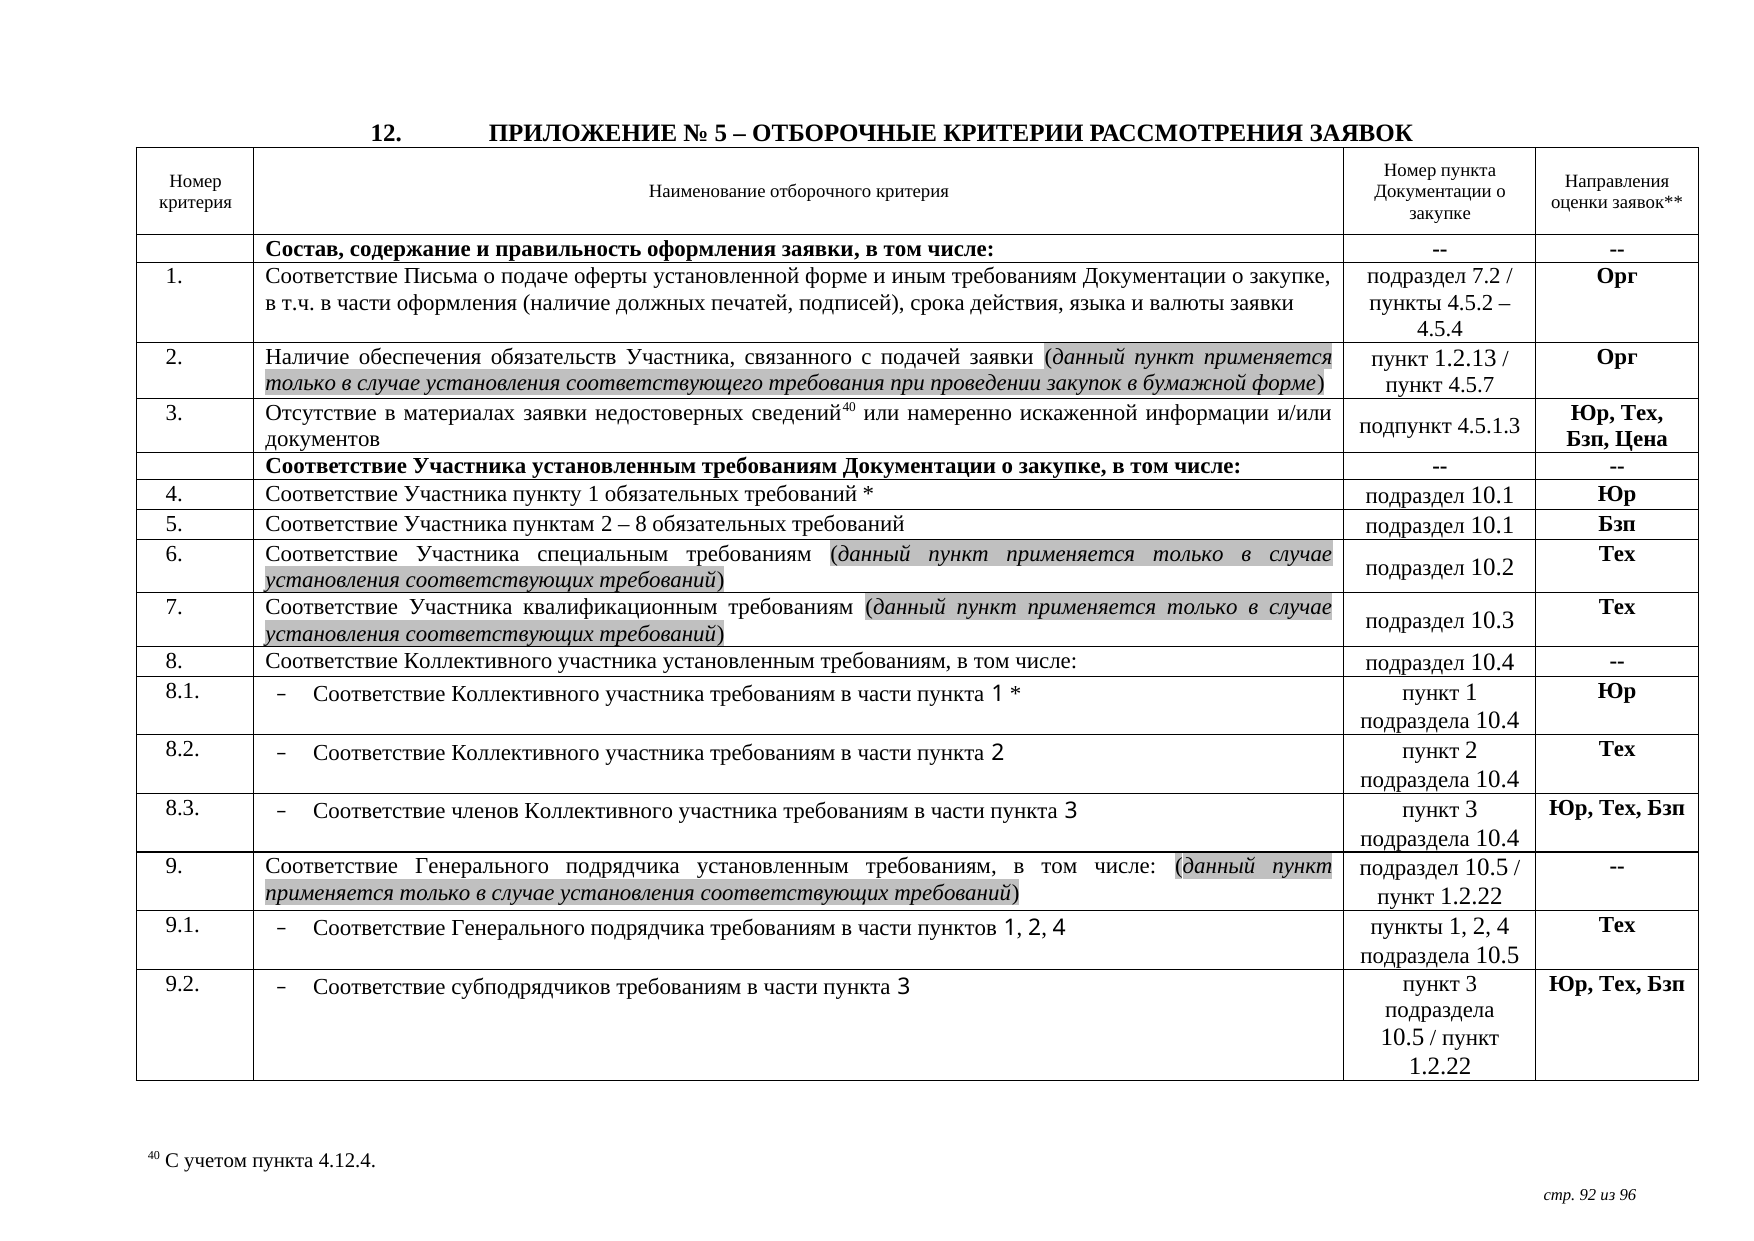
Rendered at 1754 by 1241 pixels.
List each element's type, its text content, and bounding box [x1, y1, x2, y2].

table_cell Соответствие Коллективного участника требованиям в части пункта 1 * [254, 677, 1343, 734]
table_cell [137, 510, 253, 538]
table_cell Юр, Тех, Бзп [1536, 970, 1698, 1080]
table_cell [137, 794, 253, 851]
table_cell Наличие обеспечения обязательств Участника, связанного с подачей заявки (данный пункт применяется только в случае установления соответствующего требования при проведении закупок в бумажной форме) [254, 343, 1343, 398]
table_cell -- [1536, 647, 1698, 676]
table_cell Соответствие Письма о подаче оферты установленной форме и иным требованиям Документации о закупке, в т.ч. в части оформления (наличие должных печатей, подписей), срока действия, языка и валюты заявки [254, 263, 1343, 342]
table_cell пункт 2 подраздела 10.4 [1344, 735, 1535, 793]
table_header Номер критерия [137, 148, 253, 234]
table_cell пункт 1 подраздела 10.4 [1344, 677, 1535, 734]
table_cell [137, 540, 253, 592]
table_cell [137, 480, 253, 509]
table_cell Юр [1536, 677, 1698, 734]
table_cell пункт 1.2.13 / пункт 4.5.7 [1344, 343, 1535, 398]
table_cell Соответствие Участника квалификационным требованиям (данный пункт применяется только в случае установления соответствующих требований) [254, 593, 1343, 646]
table_cell Соответствие субподрядчиков требованиям в части пункта 3 [254, 970, 1343, 1080]
table_header Наименование отборочного критерия [254, 148, 1343, 234]
table_cell Юр, Тех, Бзп [1536, 794, 1698, 851]
table_cell Бзп [1536, 510, 1698, 538]
table_cell Соответствие Участника пункту 1 обязательных требований * [254, 480, 1343, 509]
table_cell Состав, содержание и правильность оформления заявки, в том числе: [254, 235, 1343, 262]
table_cell Соответствие Коллективного участника требованиям в части пункта 2 [254, 735, 1343, 793]
table_cell Юр [1536, 480, 1698, 509]
table_cell Юр, Тех, Бзп, Цена [1536, 399, 1698, 452]
subtitle ПРИЛОЖЕНИЕ № 5 – ОТБОРОЧНЫЕ КРИТЕРИИ РАССМОТРЕНИЯ ЗАЯВОК [148, 118, 1636, 147]
table_cell -- [1536, 453, 1698, 479]
table_cell пункты 1, 2, 4 подраздела 10.5 [1344, 911, 1535, 968]
table_cell [137, 970, 253, 1080]
table_cell -- [1536, 235, 1698, 262]
table_cell Отсутствие в материалах заявки недостоверных сведений или намеренно искаженной информации и/или документов [254, 399, 1343, 452]
table_cell Соответствие Генерального подрядчика требованиям в части пунктов 1, 2, 4 [254, 911, 1343, 968]
table_cell [137, 735, 253, 793]
table_cell -- [1536, 853, 1698, 910]
table_cell Тех [1536, 540, 1698, 592]
table_header Направления оценки заявок** [1536, 148, 1698, 234]
table_cell подпункт 4.5.1.3 [1344, 399, 1535, 452]
table_cell [137, 647, 253, 676]
table_cell подраздел 10.5 / пункт 1.2.22 [1344, 853, 1535, 910]
table_cell -- [1344, 453, 1535, 479]
table_cell [137, 853, 253, 910]
table_cell Тех [1536, 735, 1698, 793]
table_cell [137, 235, 253, 262]
table_cell подраздел 10.3 [1344, 593, 1535, 646]
table_cell подраздел 10.1 [1344, 510, 1535, 538]
table_cell [137, 399, 253, 452]
table_cell Орг [1536, 263, 1698, 342]
table_cell Соответствие Участника пунктам 2 – 8 обязательных требований [254, 510, 1343, 538]
table_cell Тех [1536, 911, 1698, 968]
table_cell [137, 263, 253, 342]
table_header Номер пункта Документации о закупке [1344, 148, 1535, 234]
table_cell Соответствие Участника установленным требованиям Документации о закупке, в том числе: [254, 453, 1343, 479]
table_cell Соответствие Генерального подрядчика установленным требованиям, в том числе: (данный пункт применяется только в случае установления соответствующих требований) [254, 853, 1343, 910]
table_cell подраздел 10.1 [1344, 480, 1535, 509]
table_cell Соответствие членов Коллективного участника требованиям в части пункта 3 [254, 794, 1343, 851]
table_cell подраздел 10.2 [1344, 540, 1535, 592]
table_cell [137, 343, 253, 398]
table_cell [137, 911, 253, 968]
table_cell пункт 3 подраздела 10.5 / пункт 1.2.22 [1344, 970, 1535, 1080]
table_cell -- [1344, 235, 1535, 262]
table_cell Соответствие Коллективного участника установленным требованиям, в том числе: [254, 647, 1343, 676]
table_cell [137, 453, 253, 479]
table_cell [137, 593, 253, 646]
table_cell Орг [1536, 343, 1698, 398]
table_cell пункт 3 подраздела 10.4 [1344, 794, 1535, 851]
table_cell [137, 677, 253, 734]
table_cell подраздел 10.4 [1344, 647, 1535, 676]
table_cell Тех [1536, 593, 1698, 646]
table_cell подраздел 7.2 / пункты 4.5.2 – 4.5.4 [1344, 263, 1535, 342]
table_cell Соответствие Участника специальным требованиям (данный пункт применяется только в случае установления соответствующих требований) [254, 540, 1343, 592]
